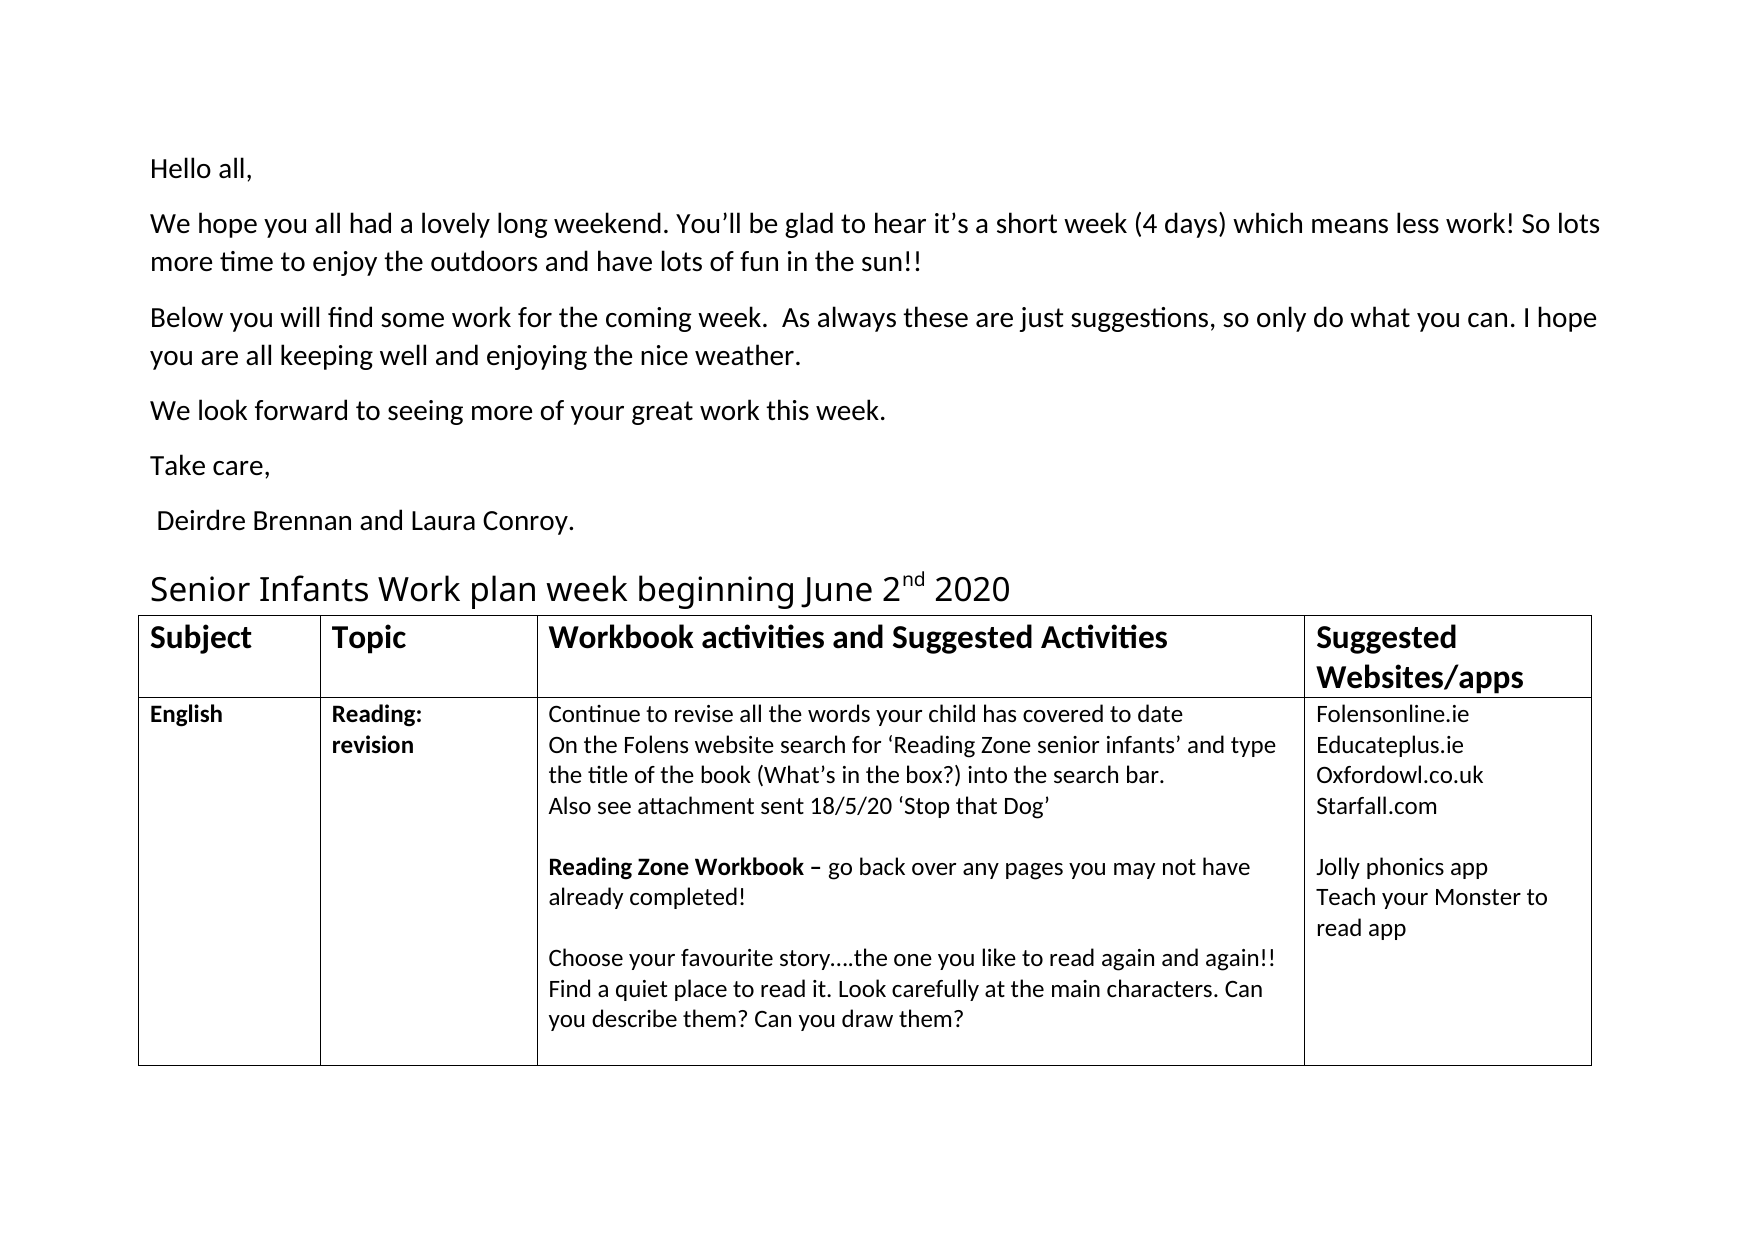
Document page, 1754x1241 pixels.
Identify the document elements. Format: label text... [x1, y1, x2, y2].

table_header Subject [139, 616, 320, 697]
subtitle Senior Infants Work plan week beginning June 2nd 2020 [150, 566, 1604, 611]
table_header Suggested Websites/apps [1305, 616, 1591, 697]
table_header Workbook activities and Suggested Activities [538, 616, 1304, 697]
text We look forward to seeing more of your great work this week. [150, 392, 1604, 428]
table_header Topic [321, 616, 537, 697]
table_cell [321, 698, 537, 1064]
text Hello all, [150, 150, 1604, 186]
text Below you will find some work for the coming week. As always these are just suggestions, so only do what you can. I hope you are all keeping well and enjoying the nice weather. [150, 299, 1604, 373]
table_cell English [139, 698, 320, 1064]
text Take care, [150, 447, 1604, 483]
text We hope you all had a lovely long weekend. You’ll be glad to hear it’s a short week (4 days) which means less work! So lots more time to enjoy the outdoors and have lots of fun in the sun!! [150, 205, 1604, 279]
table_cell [1305, 698, 1591, 1064]
text Deirdre Brennan and Laura Conroy. [150, 502, 1604, 538]
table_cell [538, 698, 1304, 1064]
